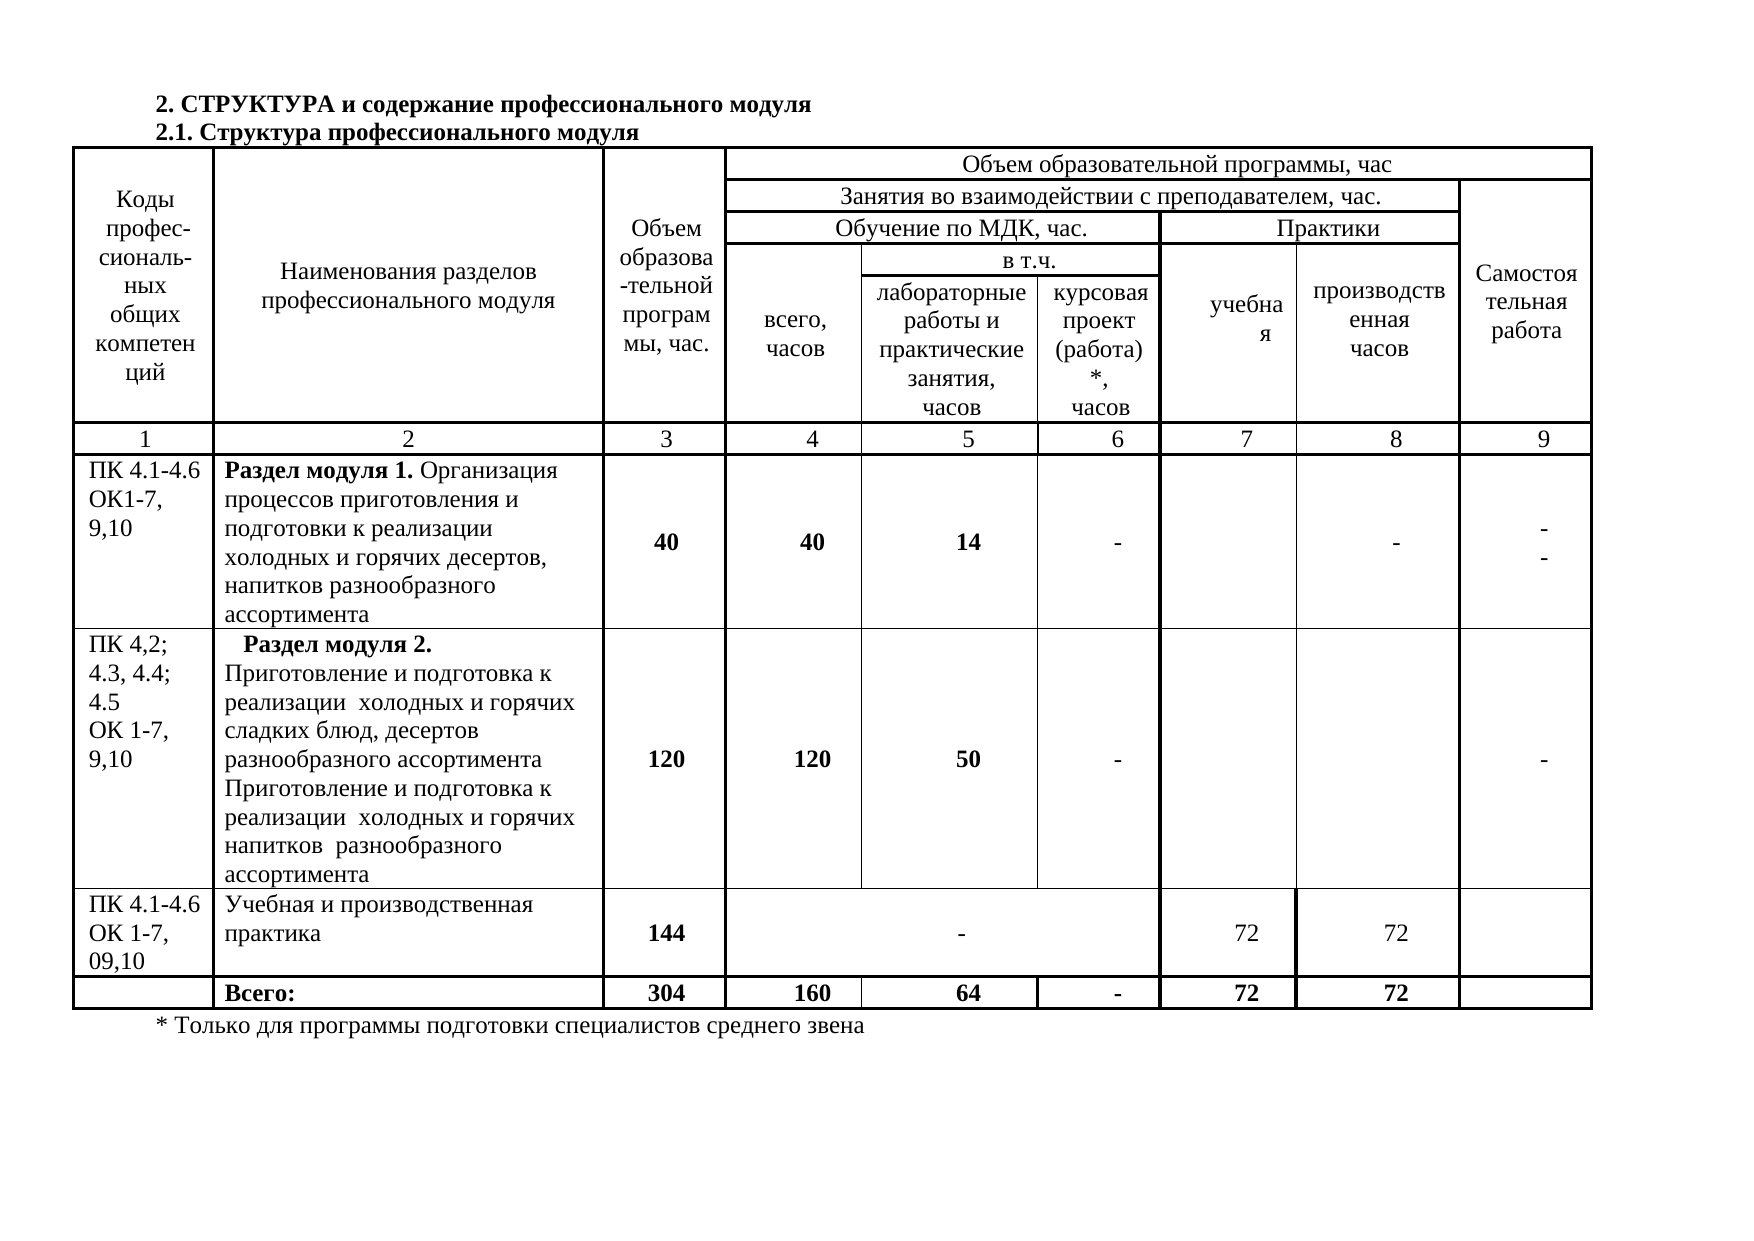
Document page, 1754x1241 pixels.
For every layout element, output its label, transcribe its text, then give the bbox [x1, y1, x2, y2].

table_header Объем образова-тельной программы, час. [605, 149, 724, 421]
table_cell 2 [215, 424, 602, 452]
table_cell Всего: [215, 978, 602, 1007]
table_cell Раздел модуля 1. Организация процессов приготовления и подготовки к реализации холодных и горячих десертов, напитков разнообразного ассортимента [215, 456, 602, 628]
table_cell ПК 4.1-4.6 ОК1-7, 9,10 [75, 456, 212, 628]
table_cell ПК 4.1-4.6 ОК 1-7, 09,10 [75, 889, 212, 975]
table_cell [1162, 456, 1296, 628]
table_cell всего, часов [727, 245, 861, 421]
text 2. СТРУКТУРА и содержание профессионального модуля [155, 89, 1636, 117]
table_cell [1461, 889, 1590, 975]
table_cell 144 [605, 889, 724, 975]
table_cell 120 [727, 629, 861, 888]
table_cell 72 [1298, 889, 1458, 975]
table_cell 1 [75, 424, 212, 452]
table_cell 304 [605, 978, 724, 1007]
table_cell производственная часов [1297, 245, 1458, 421]
table_cell ПК 4,2; 4.3, 4.4; 4.5 ОК 1-7, 9,10 [75, 629, 212, 888]
text 2.1. Структура профессионального модуля [155, 117, 1636, 146]
table_cell 72 [1298, 978, 1458, 1007]
table_cell Раздел модуля 2. Приготовление и подготовка к реализации холодных и горячих сладких блюд, десертов разнообразного ассортимента Приготовление и подготовка к реализации холодных и горячих напитков разнообразного ассортимента [215, 629, 602, 888]
table_cell Учебная и производственная практика [215, 889, 602, 975]
table_cell в т.ч. [862, 245, 1158, 274]
table_cell 6 [1039, 424, 1158, 452]
table_cell Занятия во взаимодействии с преподавателем, час. [727, 181, 1458, 210]
table_cell - [1297, 456, 1458, 628]
table_cell 3 [605, 424, 724, 452]
table_cell курсовая проект (работа)*, часов [1038, 277, 1158, 421]
table_header Коды профес-сиональ-ных общих компетенций [75, 149, 212, 421]
table_cell 72 [1162, 889, 1294, 975]
table_cell 40 [727, 456, 861, 628]
table_cell 4 [727, 424, 861, 452]
table_cell [1297, 629, 1458, 888]
table_cell Обучение по МДК, час. [727, 213, 1158, 242]
table_cell 7 [1162, 424, 1296, 452]
table_cell 160 [727, 978, 861, 1007]
table_cell учебная [1162, 245, 1296, 421]
table_cell [75, 978, 212, 1007]
table_cell 9 [1461, 424, 1590, 452]
table_header Наименования разделов профессионального модуля [215, 149, 602, 421]
table_cell 40 [605, 456, 724, 628]
table_cell - [1461, 629, 1590, 888]
table_cell Практики [1162, 213, 1458, 242]
table_cell - [727, 889, 1158, 975]
table_cell 120 [605, 629, 724, 888]
table_cell - [1038, 456, 1158, 628]
table_cell 50 [862, 629, 1037, 888]
table_cell Самостоятельная работа [1461, 181, 1590, 421]
table_cell 14 [862, 456, 1037, 628]
table_cell - [1038, 629, 1158, 888]
table_cell 8 [1297, 424, 1458, 452]
table_cell лабораторные работы и практические занятия, часов [862, 277, 1037, 421]
table_cell - - [1461, 456, 1590, 628]
table_header Объем образовательной программы, час [727, 149, 1590, 178]
table_cell 5 [862, 424, 1037, 452]
table_cell [1461, 978, 1590, 1007]
table_cell 72 [1162, 978, 1294, 1007]
table_cell - [1039, 978, 1158, 1007]
table_cell 64 [862, 978, 1036, 1007]
text * Только для программы подготовки специалистов среднего звена [155, 1010, 1636, 1039]
table_cell [1162, 629, 1296, 888]
